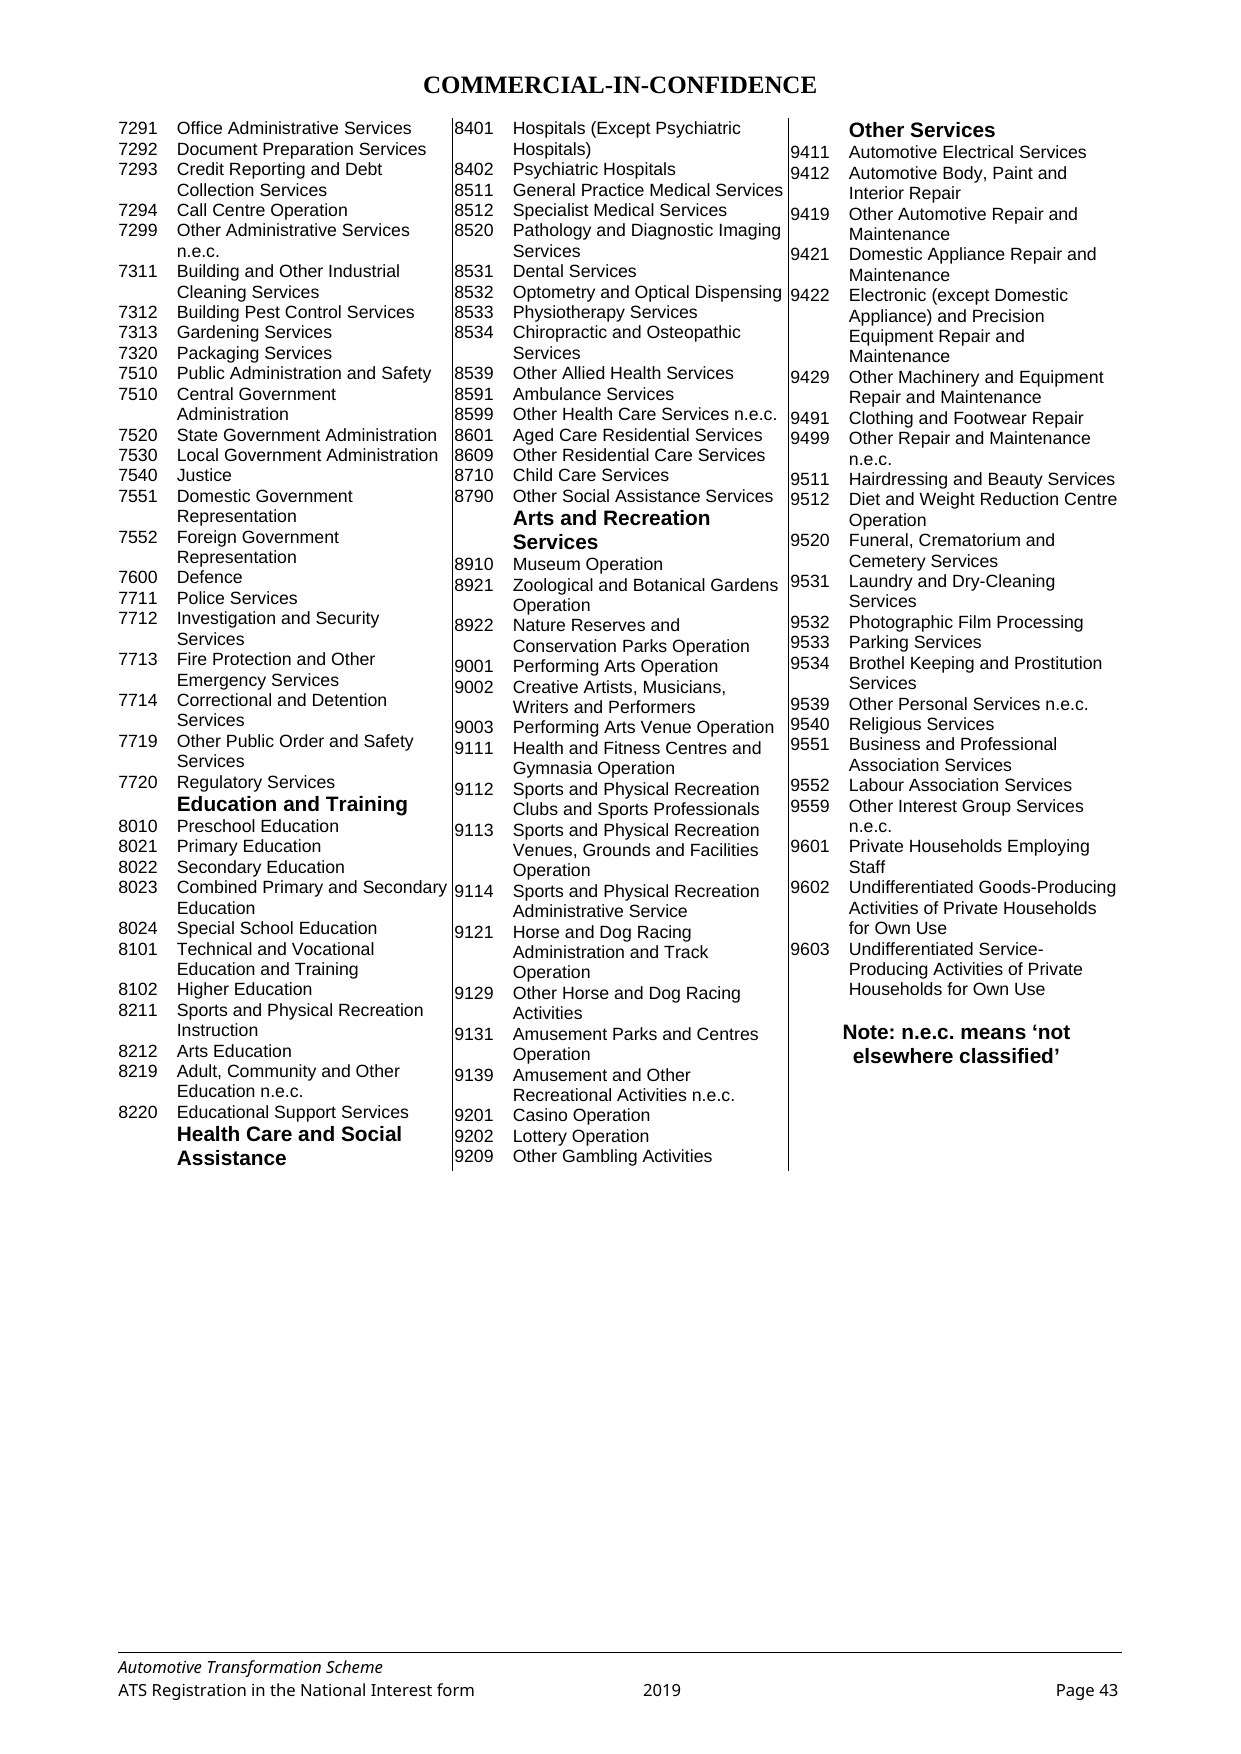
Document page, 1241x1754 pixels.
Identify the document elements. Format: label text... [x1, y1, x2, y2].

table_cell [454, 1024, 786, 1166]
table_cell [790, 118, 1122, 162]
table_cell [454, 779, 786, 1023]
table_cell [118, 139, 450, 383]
text Note: n.e.c. means ‘not elsewhere classified’ [790, 1020, 1122, 1068]
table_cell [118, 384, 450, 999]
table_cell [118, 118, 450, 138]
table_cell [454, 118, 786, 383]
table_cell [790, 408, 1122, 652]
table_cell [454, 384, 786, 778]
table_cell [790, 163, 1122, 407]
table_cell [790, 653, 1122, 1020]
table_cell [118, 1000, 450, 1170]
